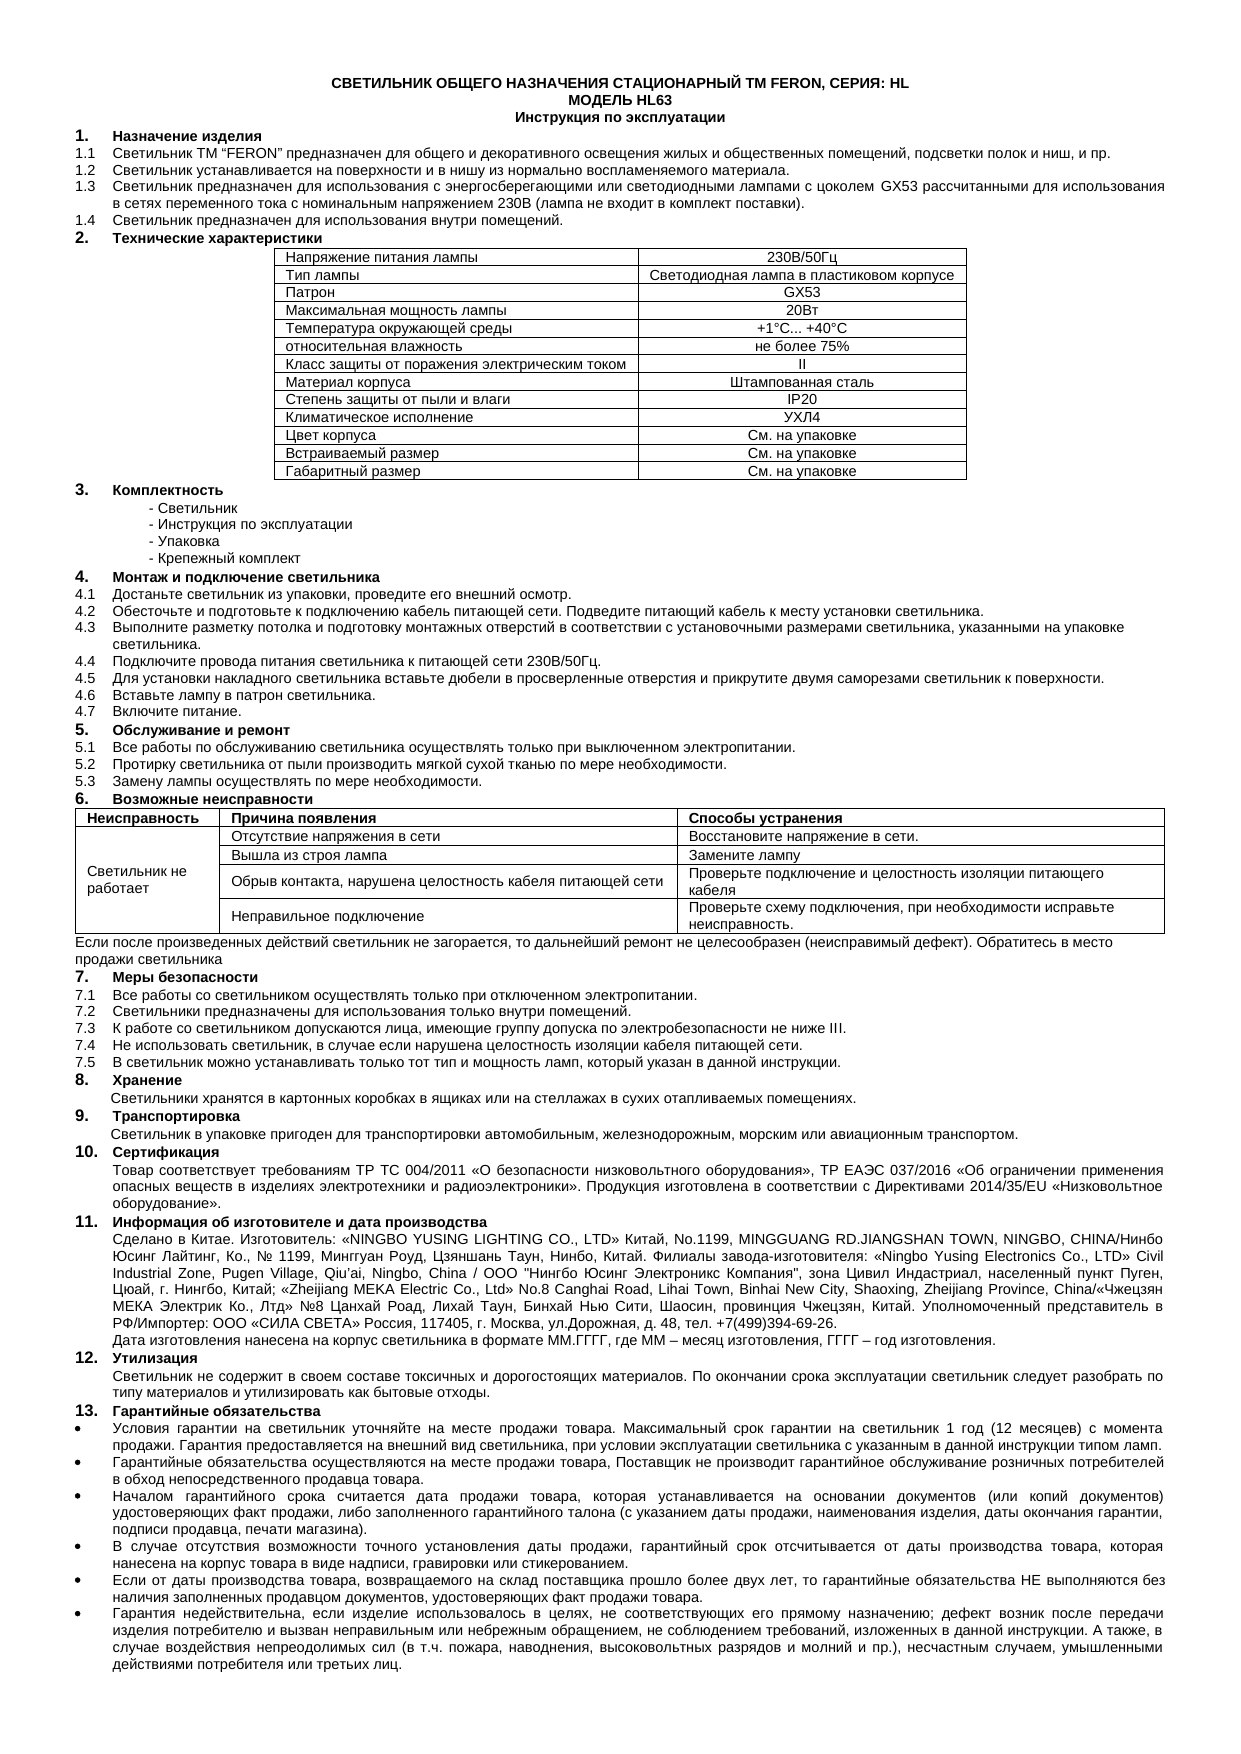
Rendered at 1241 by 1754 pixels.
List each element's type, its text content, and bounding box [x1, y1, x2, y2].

list Все работы со светильником осуществлять только при отключенном электропитании. [75, 986, 1165, 1003]
table_header Причина появления [220, 809, 677, 826]
list Замену лампы осуществлять по мере необходимости. [75, 772, 1165, 789]
list Информация об изготовителе и дата производства [75, 1212, 1165, 1231]
table_cell Температура окружающей среды [275, 320, 638, 337]
table_cell См. на упаковке [639, 445, 966, 461]
list Светильники предназначены для использования только внутри помещений. [75, 1003, 1165, 1020]
table_cell Проверьте подключение и целостность изоляции питающего кабеля [678, 865, 1164, 898]
list Если от даты производства товара, возвращаемого на склад поставщика прошло более двух лет, то гарантийные обязательства НЕ выполняются без наличия заполненных продавцом документов, удостоверяющих факт продажи товара. [75, 1571, 1165, 1605]
list Достаньте светильник из упаковки, проведите его внешний осмотр. [75, 586, 1165, 602]
list Меры безопасности [75, 967, 1165, 986]
text Если после произведенных действий светильник не загорается, то дальнейший ремонт не целесообразен (неисправимый дефект). Обратитесь в место продажи светильника [75, 934, 1165, 967]
text - Упаковка [75, 533, 1165, 549]
list Светильник предназначен для использования с энергосберегающими или светодиодными лампами с цоколем GХ53 рассчитанными для использования в сетях переменного тока с номинальным напряжением 230В (лампа не входит в комплект поставки). [75, 178, 1165, 212]
table_cell Патрон [275, 284, 638, 301]
table_cell Восстановите напряжение в сети. [678, 827, 1164, 845]
list Гарантийные обязательства [75, 1401, 1165, 1420]
list Подключите провода питания светильника к питающей сети 230В/50Гц. [75, 653, 1165, 669]
table_cell Проверьте схему подключения, при необходимости исправьте неисправность. [678, 899, 1164, 933]
list Условия гарантии на светильник уточняйте на месте продажи товара. Максимальный срок гарантии на светильник 1 год (12 месяцев) с момента продажи. Гарантия предоставляется на внешний вид светильника, при условии эксплуатации светильника с указанным в данной инструкции типом ламп. [75, 1420, 1165, 1454]
table_cell +1°С... +40°С [639, 320, 966, 337]
list Технические характеристики [75, 228, 1165, 247]
list Дата изготовления нанесена на корпус светильника в формате ММ.ГГГГ, где ММ – месяц изготовления, ГГГГ – год изготовления. [112, 1331, 1165, 1348]
text Товар соответствует требованиям ТР ТС 004/2011 «О безопасности низковольтного оборудования», ТР ЕАЭС 037/2016 «Об ограничении применения опасных веществ в изделиях электротехники и радиоэлектроники». Продукция изготовлена в соответствии с Директивами 2014/35/EU «Низковольтное оборудование». [112, 1161, 1165, 1212]
table_cell Встраиваемый размер [275, 445, 638, 461]
table_cell Тип лампы [275, 266, 638, 283]
list Обесточьте и подготовьте к подключению кабель питающей сети. Подведите питающий кабель к месту установки светильника. [75, 602, 1165, 619]
text - Светильник [75, 499, 1165, 516]
list Комплектность [75, 480, 1165, 499]
list Хранение [75, 1070, 1165, 1089]
table_header 230В/50Гц [639, 249, 966, 265]
text Инструкция по эксплуатации [75, 108, 1165, 125]
list Не использовать светильник, в случае если нарушена целостность изоляции кабеля питающей сети. [75, 1037, 1165, 1053]
table_cell Цвет корпуса [275, 427, 638, 443]
table_cell Климатическое исполнение [275, 409, 638, 426]
table_cell Материал корпуса [275, 373, 638, 390]
table_cell Штампованная сталь [639, 373, 966, 390]
list Выполните разметку потолка и подготовку монтажных отверстий в соответствии с установочными размерами светильника, указанными на упаковке светильника. [75, 619, 1165, 653]
table_cell Габаритный размер [275, 462, 638, 479]
table_cell IP20 [639, 391, 966, 408]
list Протирку светильника от пыли производить мягкой сухой тканью по мере необходимости. [75, 756, 1165, 772]
table_cell Класс защиты от поражения электрическим током [275, 355, 638, 372]
text модель HL63 [75, 92, 1165, 108]
list Все работы по обслуживанию светильника осуществлять только при выключенном электропитании. [75, 739, 1165, 756]
list Сделано в Китае. Изготовитель: «NINGBO YUSING LIGHTING CO., LTD» Китай, No.1199, MINGGUANG RD.JIANGSHAN TOWN, NINGBO, CHINA/Нинбо Юсинг Лайтинг, Ко., № 1199, Минггуан Роуд, Цзяншань Таун, Нинбо, Китай. Филиалы завода-изготовителя: «Ningbo Yusing Electronics Co., LTD» Civil Industrial Zone, Pugen Village, Qiu’ai, Ningbo, China / ООО "Нингбо Юсинг Электроникс Компания", зона Цивил Индастриал, населенный пункт Пуген, Цюай, г. Нингбо, Китай; «Zheijiang MEKA Electric Co., Ltd» No.8 Canghai Road, Lihai Town, Binhai New City, Shaoxing, Zheijiang Province, China/«Чжецзян МЕКА Электрик Ко., Лтд» №8 Цанхай Роад, Лихай Таун, Бинхай Нью Сити, Шаосин, провинция Чжецзян, Китай. Уполномоченный представитель в РФ/Импортер: ООО «СИЛА СВЕТА» Россия, 117405, г. Москва, ул.Дорожная, д. 48, тел. +7(499)394-69-26. [112, 1231, 1165, 1331]
list Сертификация [75, 1142, 1165, 1161]
list В случае отсутствия возможности точного установления даты продажи, гарантийный срок отсчитывается от даты производства товара, которая нанесена на корпус товара в виде надписи, гравировки или стикерованием. [75, 1538, 1165, 1571]
text Светильник в упаковке пригоден для транспортировки автомобильным, железнодорожным, морским или авиационным транспортом. [75, 1125, 1165, 1142]
table_cell Светильник не работает [76, 827, 219, 933]
list Вставьте лампу в патрон светильника. [75, 686, 1165, 703]
list Монтаж и подключение светильника [75, 566, 1165, 586]
list Началом гарантийного срока считается дата продажи товара, которая устанавливается на основании документов (или копий документов) удостоверяющих факт продажи, либо заполненного гарантийного талона (с указанием даты продажи, наименования изделия, даты окончания гарантии, подписи продавца, печати магазина). [75, 1487, 1165, 1538]
table_cell Максимальная мощность лампы [275, 302, 638, 319]
table_cell Отсутствие напряжения в сети [220, 827, 677, 845]
table_cell 20Вт [639, 302, 966, 319]
table_cell См. на упаковке [639, 462, 966, 479]
text Светильник общего назначения стационарный ТМ Feron, серия: HL [75, 75, 1165, 92]
list Утилизация [75, 1348, 1165, 1367]
table_header Способы устранения [678, 809, 1164, 826]
list Транспортировка [75, 1106, 1165, 1125]
text Светильники хранятся в картонных коробках в ящиках или на стеллажах в сухих отапливаемых помещениях. [75, 1089, 1165, 1106]
text - Инструкция по эксплуатации [75, 516, 1165, 533]
list Гарантия недействительна, если изделие использовалось в целях, не соответствующих его прямому назначению; дефект возник после передачи изделия потребителю и вызван неправильным или небрежным обращением, не соблюдением требований, изложенных в данной инструкции. А также, в случае воздействия непреодолимых сил (в т.ч. пожара, наводнения, высоковольтных разрядов и молний и пр.), несчастным случаем, умышленными действиями потребителя или третьих лиц. [75, 1605, 1165, 1672]
table_cell Степень защиты от пыли и влаги [275, 391, 638, 408]
list Для установки накладного светильника вставьте дюбели в просверленные отверстия и прикрутите двумя саморезами светильник к поверхности. [75, 669, 1165, 686]
table_cell II [639, 355, 966, 372]
list Гарантийные обязательства осуществляются на месте продажи товара, Поставщик не производит гарантийное обслуживание розничных потребителей в обход непосредственного продавца товара. [75, 1454, 1165, 1487]
text Светильник не содержит в своем составе токсичных и дорогостоящих материалов. По окончании срока эксплуатации светильник следует разобрать по типу материалов и утилизировать как бытовые отходы. [112, 1367, 1165, 1401]
list Возможные неисправности [75, 789, 1165, 808]
table_cell относительная влажность [275, 338, 638, 354]
text - Крепежный комплект [75, 549, 1165, 566]
list К работе со светильником допускаются лица, имеющие группу допуска по электробезопасности не ниже III. [75, 1020, 1165, 1037]
list В светильник можно устанавливать только тот тип и мощность ламп, который указан в данной инструкции. [75, 1053, 1165, 1070]
list Обслуживание и ремонт [75, 720, 1165, 739]
list Светильник устанавливается на поверхности и в нишу из нормально воспламеняемого материала. [75, 161, 1165, 178]
table_cell Замените лампу [678, 846, 1164, 863]
table_cell УХЛ4 [639, 409, 966, 426]
table_header Напряжение питания лампы [275, 249, 638, 265]
list Светильник предназначен для использования внутри помещений. [75, 212, 1165, 228]
list Светильник ТМ “FERON” предназначен для общего и декоративного освещения жилых и общественных помещений, подсветки полок и ниш, и пр. [75, 144, 1165, 161]
list Включите питание. [75, 703, 1165, 720]
table_cell Светодиодная лампа в пластиковом корпусе [639, 266, 966, 283]
table_cell См. на упаковке [639, 427, 966, 443]
table_cell Вышла из строя лампа [220, 846, 677, 863]
table_cell GХ53 [639, 284, 966, 301]
table_cell Обрыв контакта, нарушена целостность кабеля питающей сети [220, 865, 677, 898]
table_cell Неправильное подключение [220, 899, 677, 933]
list Назначение изделия [75, 125, 1165, 144]
table_header Неисправность [76, 809, 219, 826]
table_cell не более 75% [639, 338, 966, 354]
